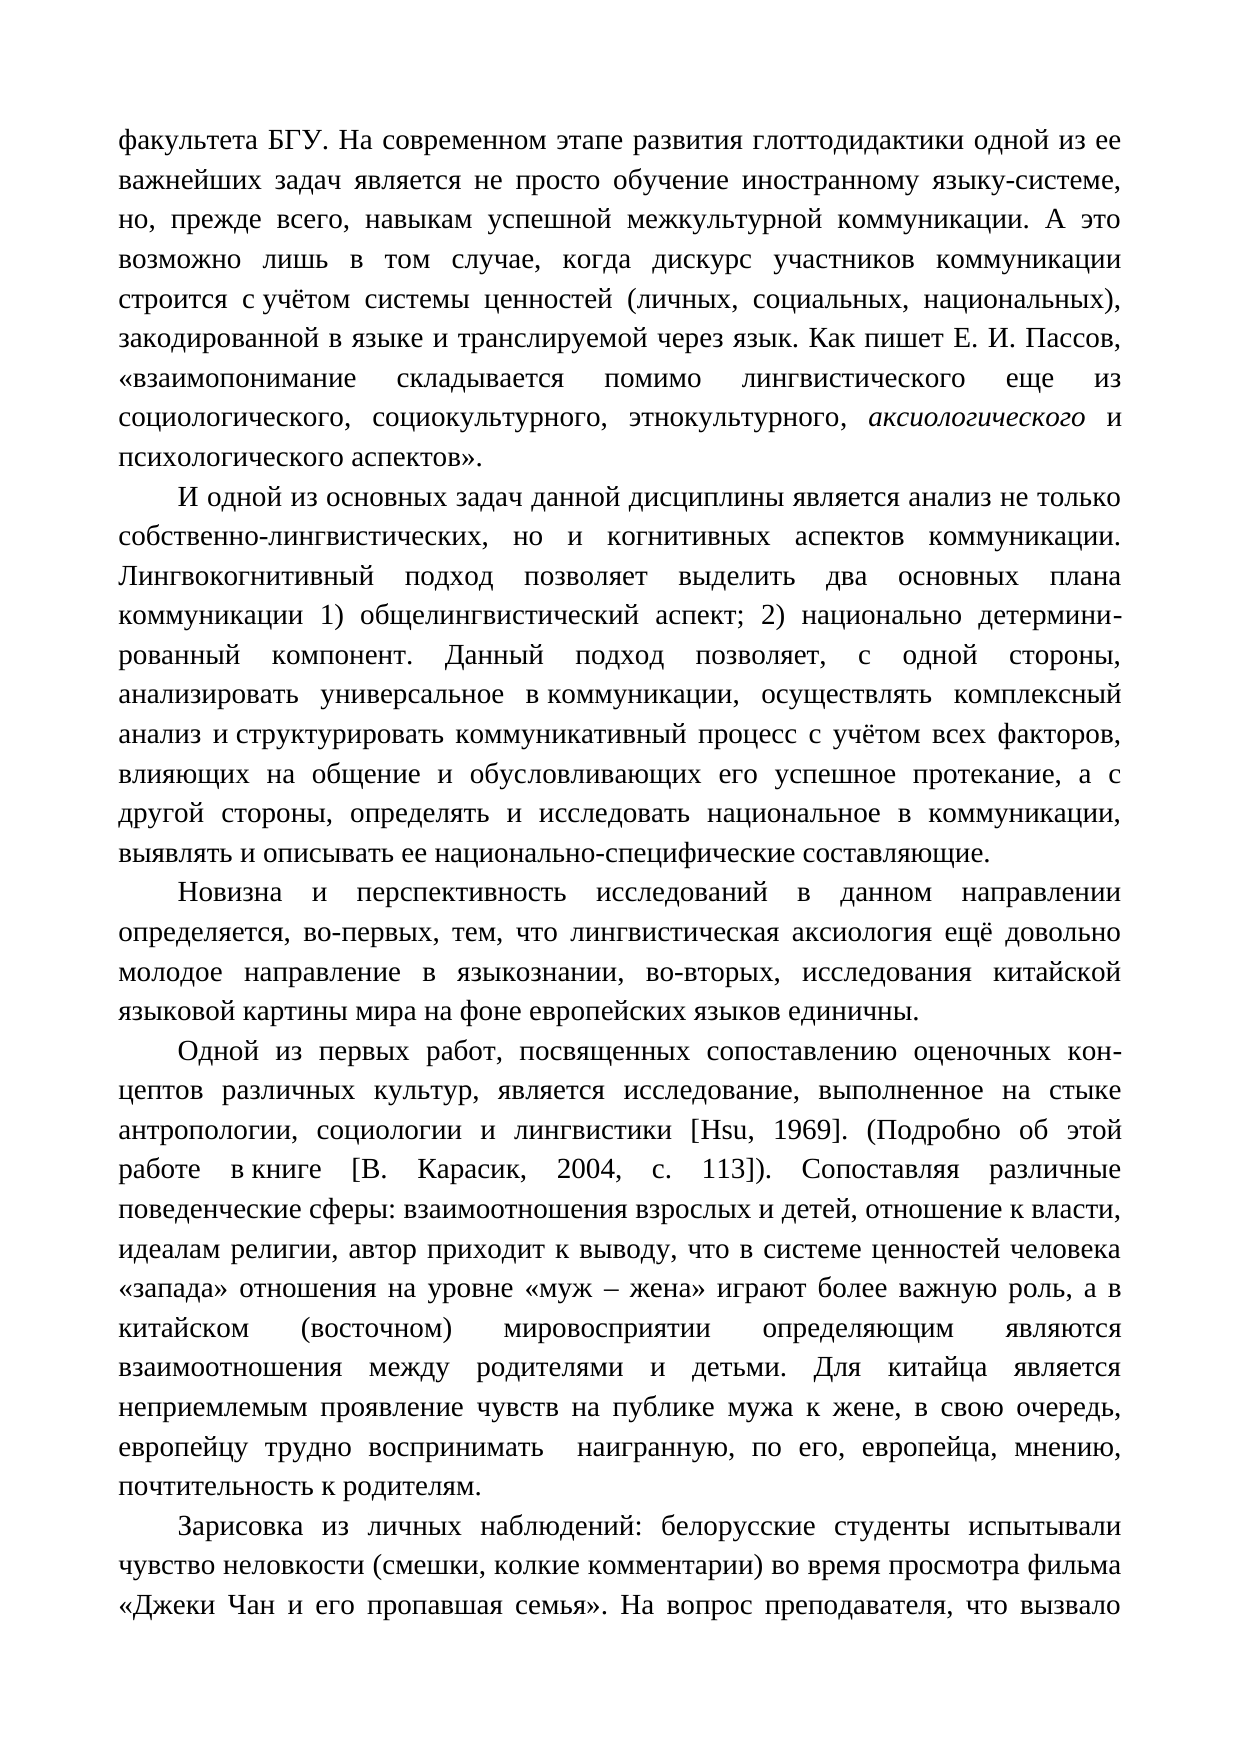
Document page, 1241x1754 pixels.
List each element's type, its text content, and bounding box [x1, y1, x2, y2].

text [118, 118, 1122, 474]
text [118, 1503, 1122, 1622]
text Одной из первых работ, посвященных сопоставлению оценочных концептов различных культур, является исследование, выполненное на стыке антропологии, социологии и лингвистики [Hsu, 1969]. (Подробно об этой работе в книге [В. Карасик, 2004, с. 113]). Сопоставляя различные поведенческие сферы: взаимоотношения взрослых и детей, отношение к власти, идеалам религии, автор приходит к выводу, что в системе ценностей человека «запада» отношения на уровне «муж – жена» играют более важную роль, а в китайском (восточном) мировосприятии определяющим являются взаимоотношения между родителями и детьми. Для китайца является неприемлемым проявление чувств на публике мужа к жене, в свою очередь, европейцу трудно воспринимать наигранную, по его, европейца, мнению, почтительность к родителям. [118, 1028, 1122, 1503]
text И одной из основных задач данной дисциплины является анализ не только собственно-лингвистических, но и когнитивных аспектов коммуникации. Лингвокогнитивный подход позволяет выделить два основных плана коммуникации 1) общелингвистический аспект; 2) национально детерминированный компонент. Данный подход позволяет, с одной стороны, анализировать универсальное в коммуникации, осуществлять комплексный анализ и структурировать коммуникативный процесс с учётом всех факторов, влияющих на общение и обусловливающих его успешное протекание, а с другой стороны, определять и исследовать национальное в коммуникации, выявлять и описывать ее национально-специфические составляющие. [118, 474, 1122, 870]
text Новизна и перспективность исследований в данном направлении определяется, во-первых, тем, что лингвистическая аксиология ещё довольно молодое направление в языкознании, во-вторых, исследования китайской языковой картины мира на фоне европейских языков единичны. [118, 870, 1122, 1028]
